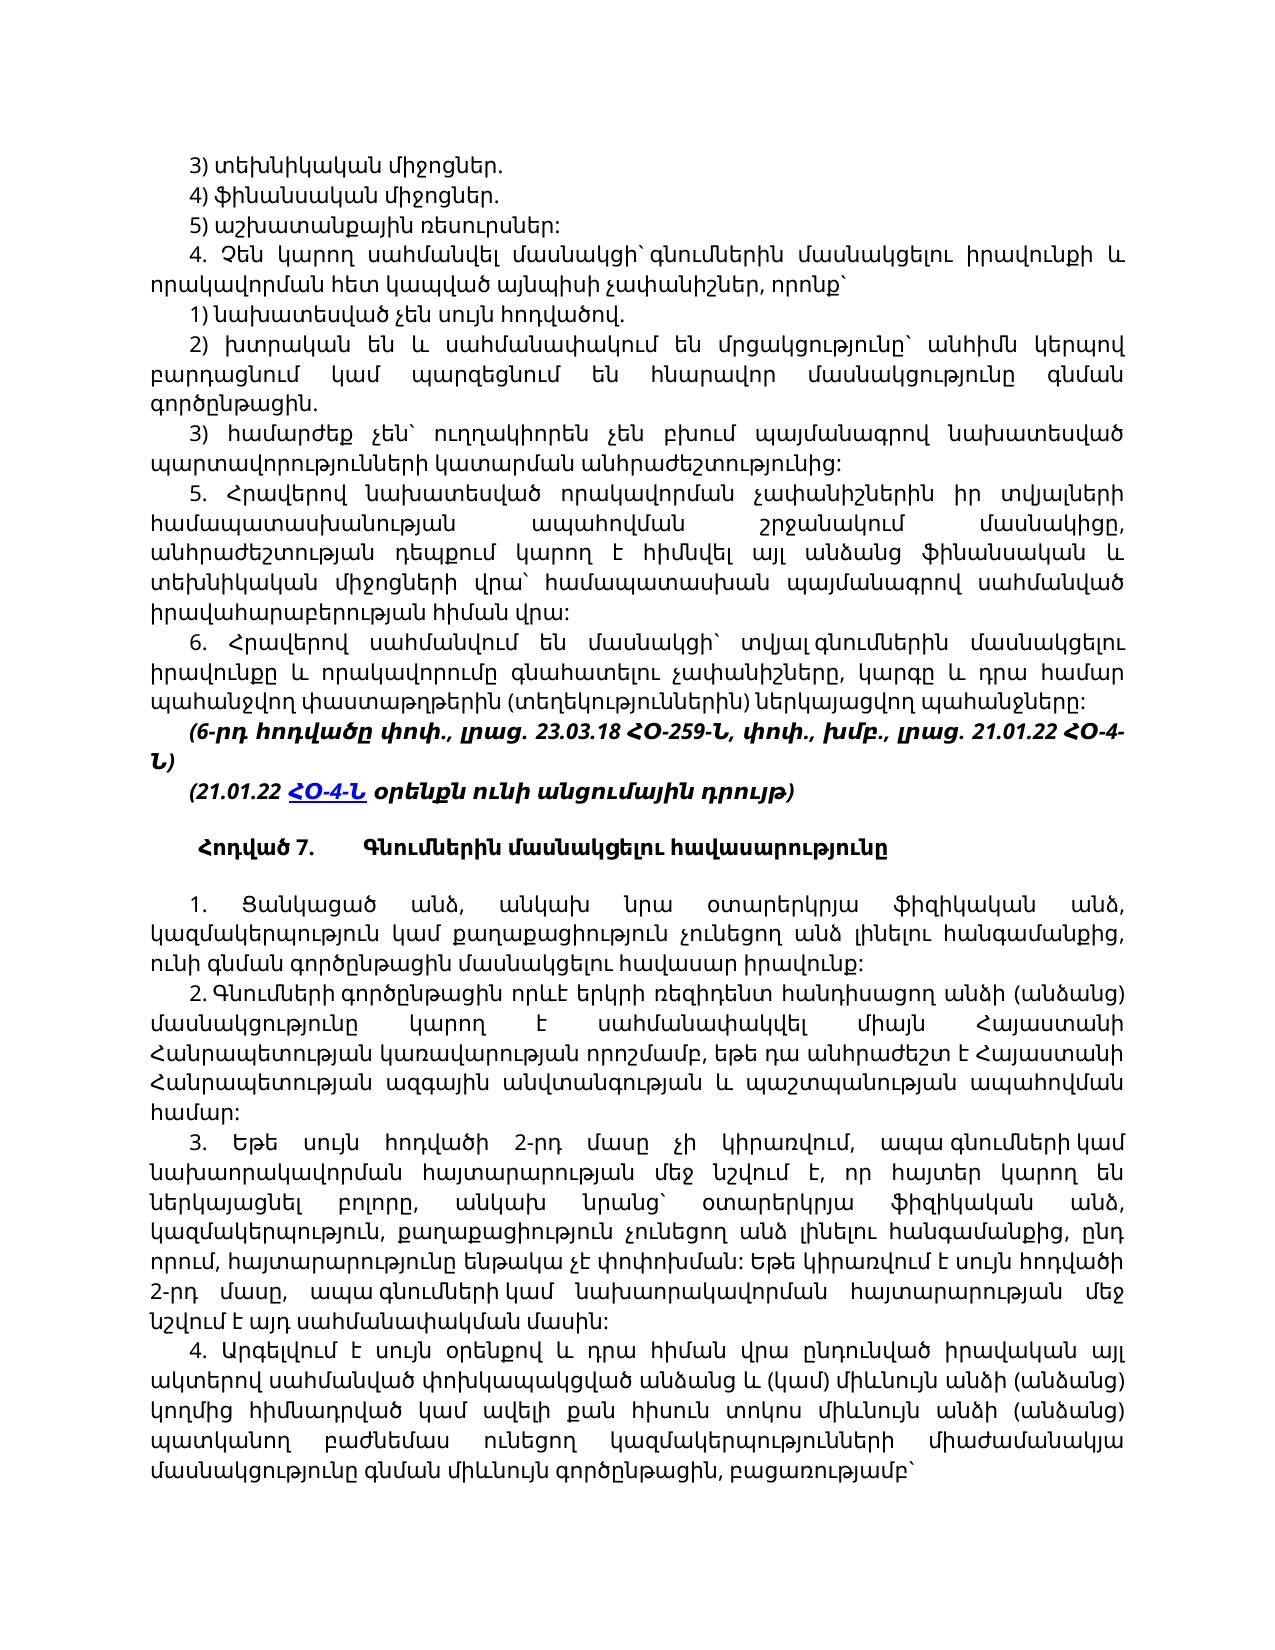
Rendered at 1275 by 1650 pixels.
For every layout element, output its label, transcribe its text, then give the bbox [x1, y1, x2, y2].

text 3. Եթե սույն հոդվածի 2-րդ մասը չի կիրառվում, ապա գնումների կամ նախաորակավորման հայտարարության մեջ նշվում է, որ հայտեր կարող են ներկայացնել բոլորը, անկախ նրանց` օտարերկրյա ֆիզիկական անձ, կազմակերպություն, քաղաքացիություն չունեցող անձ լինելու հանգամանքից, ընդ որում, հայտարարությունը ենթակա չէ փոփոխման: Եթե կիրառվում է սույն հոդվածի 2-րդ մասը, ապա գնումների կամ նախաորակավորման հայտարարության մեջ նշվում է այդ սահմանափակման մասին: [150, 1127, 1125, 1335]
text 4. Չեն կարող սահմանվել մասնակցի` գնումներին մասնակցելու իրավունքի և որակավորման հետ կապված այնպիսի չափանիշներ, որոնք` [150, 239, 1125, 299]
table_header Գնումներին մասնակցելու հավասարությունը [363, 832, 1125, 862]
text 1) նախատեսված չեն սույն հոդվածով. [150, 299, 1125, 329]
text 4) ֆինանսական միջոցներ. [150, 180, 1125, 209]
text 3) համարժեք չեն` ուղղակիորեն չեն բխում պայմանագրով նախատեսված պարտավորությունների կատարման անհրաժեշտությունից: [150, 418, 1125, 478]
text (21.01.22 ՀՕ-4-Ն օրենքն ունի անցումային դրույթ) [150, 776, 1125, 805]
text 2. Գնումների գործընթացին որևէ երկրի ռեզիդենտ հանդիսացող անձի (անձանց) մասնակցությունը կարող է սահմանափակվել միայն Հայաստանի Հանրապետության կառավարության որոշմամբ, եթե դա անհրաժեշտ է Հայաստանի Հանրապետության ազգային անվտանգության և պաշտպանության ապահովման համար: [150, 978, 1125, 1127]
text 3) տեխնիկական միջոցներ. [150, 150, 1125, 180]
text 6. Հրավերով սահմանվում են մասնակցի` տվյալ գնումներին մասնակցելու իրավունքը և որակավորումը գնահատելու չափանիշները, կարգը և դրա համար պահանջվող փաստաթղթերին (տեղեկություններին) ներկայացվող պահանջները: [150, 627, 1125, 716]
table_header Հոդված 7. [150, 832, 363, 862]
text 5) աշխատանքային ռեսուրսներ: [150, 209, 1125, 239]
text (6-րդ հոդվածը փոփ., լրաց. 23.03.18 ՀՕ-259-Ն, փոփ., խմբ., լրաց. 21.01.22 ՀՕ-4-Ն) [150, 716, 1125, 776]
text 2) խտրական են և սահմանափակում են մրցակցությունը` անհիմն կերպով բարդացնում կամ պարզեցնում են հնարավոր մասնակցությունը գնման գործընթացին. [150, 329, 1125, 418]
text 4. Արգելվում է սույն օրենքով և դրա հիման վրա ընդունված իրավական այլ ակտերով սահմանված փոխկապակցված անձանց և (կամ) միևնույն անձի (անձանց) կողմից հիմնադրված կամ ավելի քան հիսուն տոկոս միևնույն անձի (անձանց) պատկանող բաժնեմաս ունեցող կազմակերպությունների միաժամանակյա մասնակցությունը գնման միևնույն գործընթացին, բացառությամբ` [150, 1335, 1125, 1484]
text 1. Ցանկացած անձ, անկախ նրա օտարերկրյա ֆիզիկական անձ, կազմակերպություն կամ քաղաքացիություն չունեցող անձ լինելու հանգամանքից, ունի գնման գործընթացին մասնակցելու հավասար իրավունք: [150, 888, 1125, 978]
text 5. Հրավերով նախատեսված որակավորման չափանիշներին իր տվյալների համապատասխանության ապահովման շրջանակում մասնակիցը, անհրաժեշտության դեպքում կարող է հիմնվել այլ անձանց ֆինանսական և տեխնիկական միջոցների վրա՝ համապատասխան պայմանագրով սահմանված իրավահարաբերության հիման վրա: [150, 478, 1125, 627]
